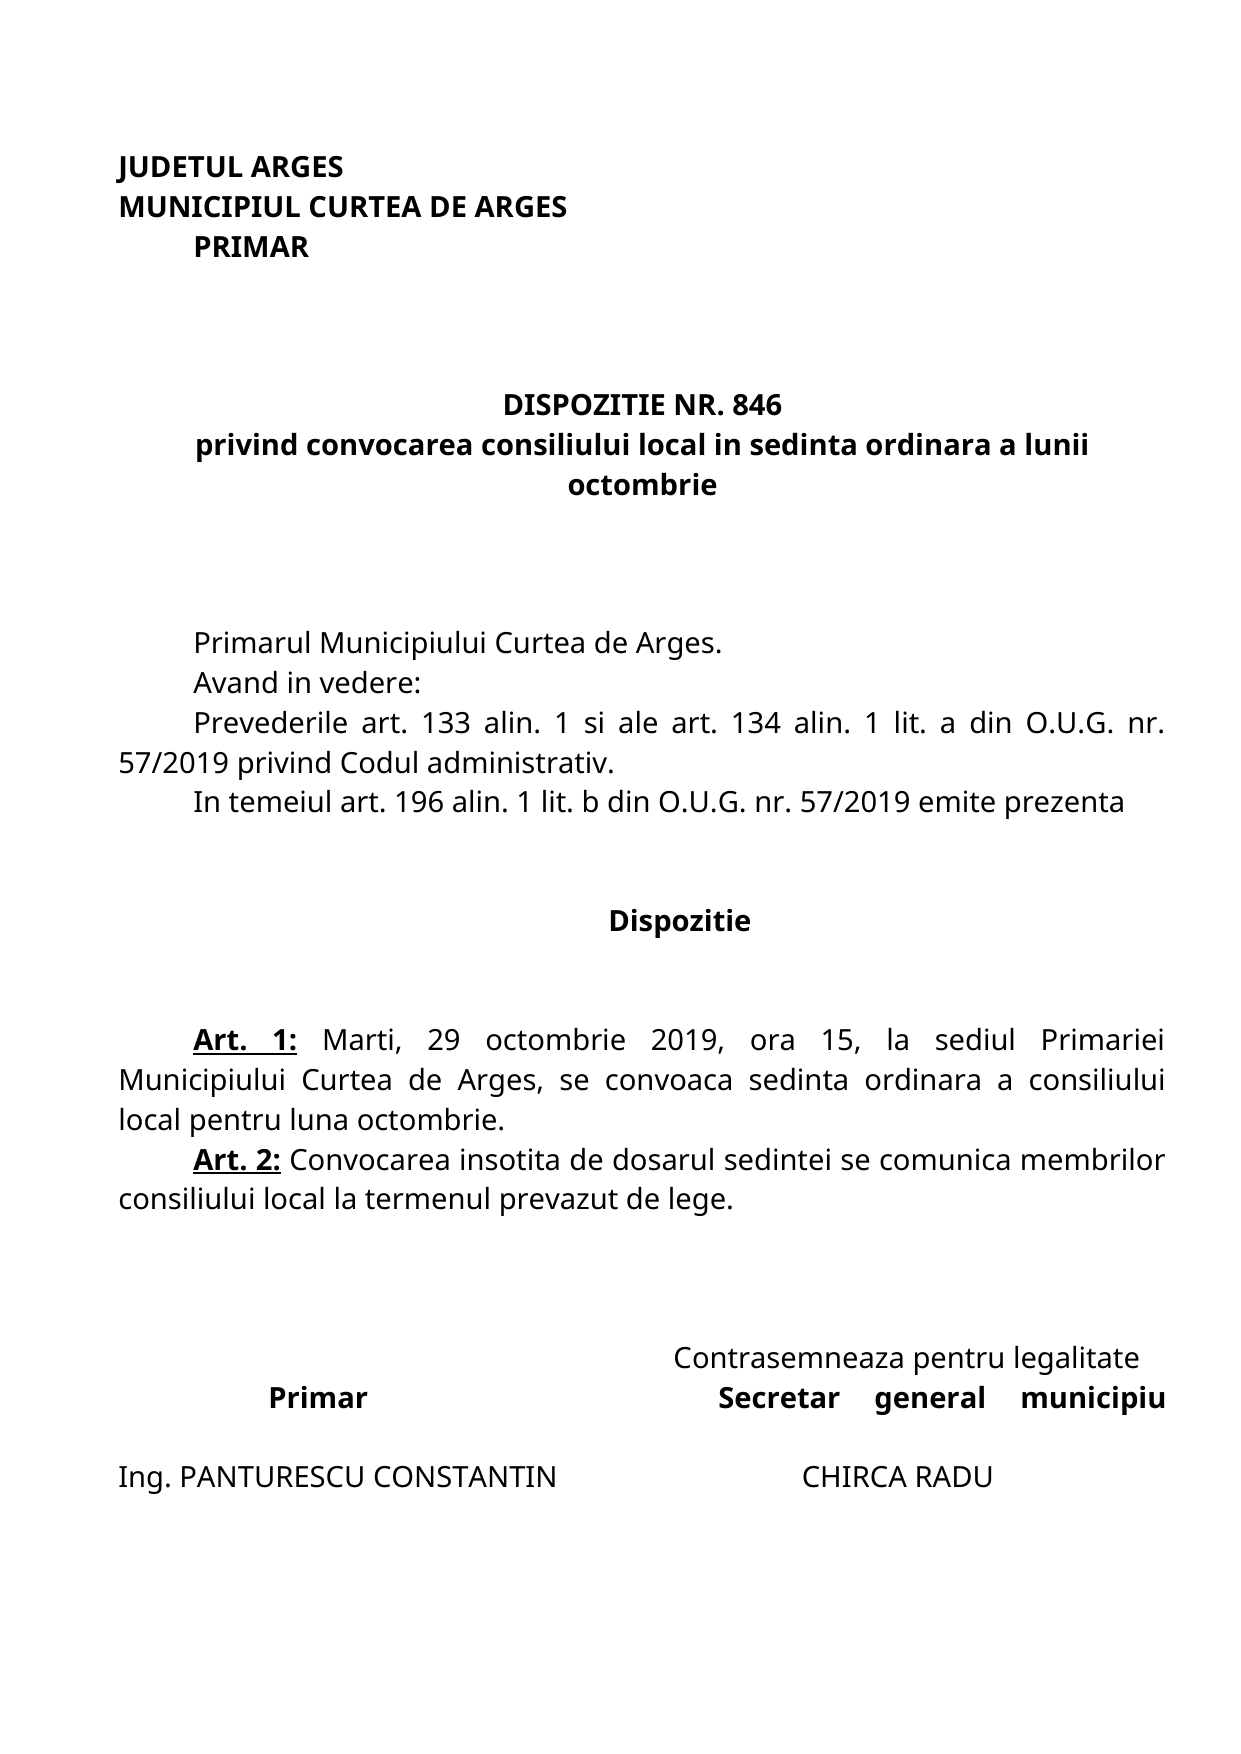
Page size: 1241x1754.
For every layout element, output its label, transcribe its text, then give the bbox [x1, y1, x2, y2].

text Contrasemneaza pentru legalitate [643, 1337, 1167, 1377]
text Primar Secretar general municipiu [118, 1377, 1167, 1456]
text In temeiul art. 196 alin. 1 lit. b din O.U.G. nr. 57/2019 emite prezenta [118, 782, 1167, 821]
text Art. 2: Convocarea insotita de dosarul sedintei se comunica membrilor consiliului local la termenul prevazut de lege. [118, 1139, 1167, 1218]
text PRIMAR [118, 226, 1167, 266]
text Prevederile art. 133 alin. 1 si ale art. 134 alin. 1 lit. a din O.U.G. nr. 57/2019 privind Codul administrativ. [118, 702, 1167, 782]
text Ing. PANTURESCU CONSTANTIN CHIRCA RADU [118, 1456, 1167, 1496]
text Avand in vedere: [118, 662, 1167, 702]
text Art. 1: Marti, 29 octombrie 2019, ora 15, la sediul Primariei Municipiului Curtea de Arges, se convoaca sedinta ordinara a consiliului local pentru luna octombrie. [118, 1020, 1167, 1139]
text DISPOZITIE NR. 846 [118, 385, 1167, 424]
text MUNICIPIUL CURTEA DE ARGES [118, 186, 1167, 226]
text JUDETUL ARGES [118, 147, 1167, 186]
text Dispozitie [118, 901, 1167, 940]
text Primarul Municipiului Curtea de Arges. [118, 623, 1167, 662]
text privind convocarea consiliului local in sedinta ordinara a lunii octombrie [118, 424, 1167, 504]
